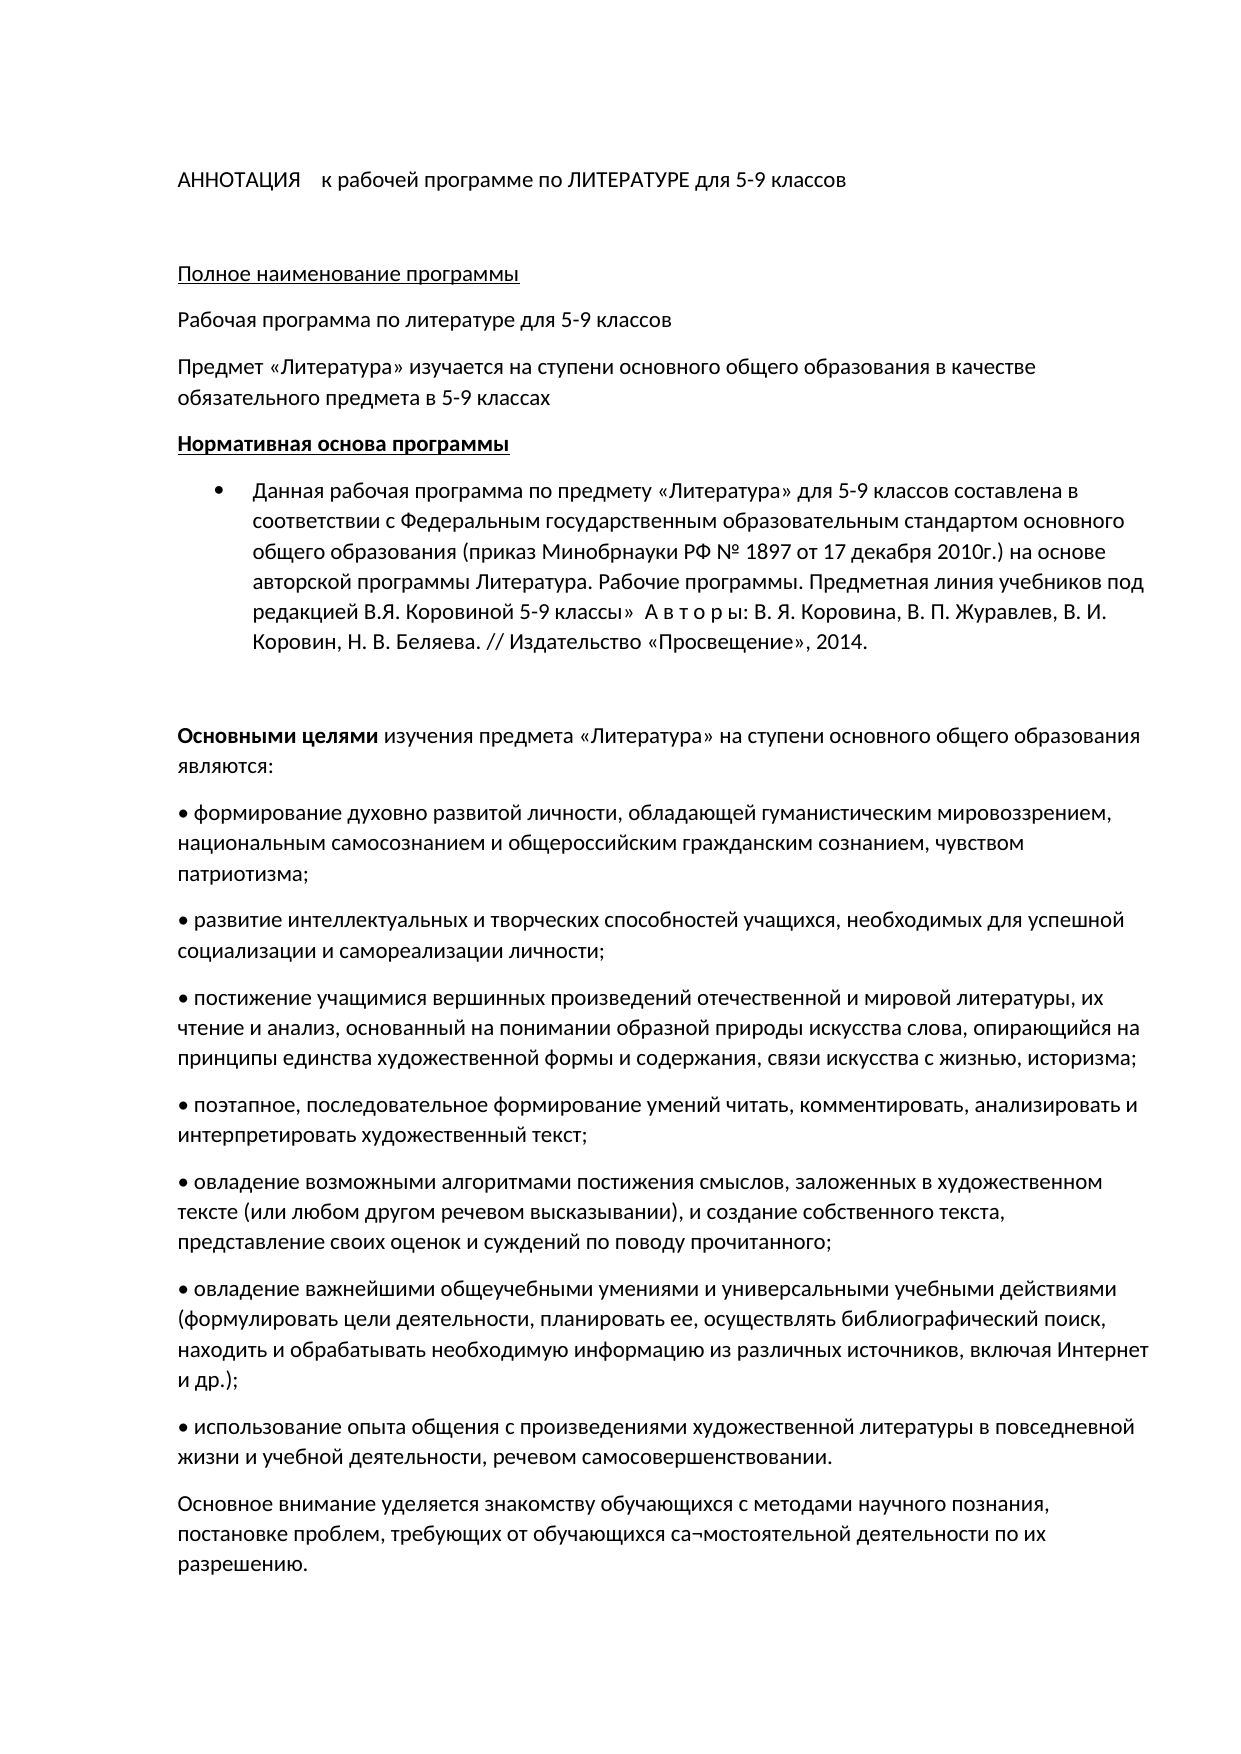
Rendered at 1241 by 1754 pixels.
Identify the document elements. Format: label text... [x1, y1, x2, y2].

text • поэтапное, последовательное формирование умений читать, комментировать, анализировать и интерпретировать художественный текст; [177, 1090, 1152, 1148]
text • формирование духовно развитой личности, обладающей гуманистическим мировоззрением, национальным самосознанием и общероссийским гражданским сознанием, чувством патриотизма; [177, 798, 1152, 887]
text • овладение важнейшими общеучебными умениями и универсальными учебными действиями (формулировать цели деятельности, планировать ее, осуществлять библиографический поиск, находить и обрабатывать необходимую информацию из различных источников, включая Интернет и др.); [177, 1274, 1152, 1393]
text Предмет «Литература» изучается на ступени основного общего образования в качестве обязательного предмета в 5-9 классах [177, 352, 1152, 411]
text Рабочая программа по литературе для 5-9 классов [177, 306, 1152, 334]
text Нормативная основа программы [177, 429, 1152, 458]
text • развитие интеллектуальных и творческих способностей учащихся, необходимых для успешной социализации и самореализации личности; [177, 906, 1152, 964]
text • овладение возможными алгоритмами постижения смыслов, заложенных в художественном тексте (или любом другом речевом высказывании), и создание собственного текста, представление своих оценок и суждений по поводу прочитанного; [177, 1167, 1152, 1256]
text Полное наименование программы [177, 259, 1152, 287]
list Данная рабочая программа по предмету «Литература» для 5-9 классов составлена в соответствии с Федеральным государственным образовательным стандартом основного общего образования (приказ Минобрнауки РФ № 1897 от 17 декабря 2010г.) на основе авторской программы Литература. Рабочие программы. Предметная линия учебников под редакцией В.Я. Коровиной 5-9 классы» А в т о р ы: В. Я. Коровина, В. П. Журавлев, В. И. Коровин, Н. В. Беляева. // Издательство «Просвещение», 2014. [215, 476, 1152, 656]
text АННОТАЦИЯ к рабочей программе по ЛИТЕРАТУРЕ для 5-9 классов [177, 165, 1152, 193]
text Основное внимание уделяется знакомству обучающихся с методами научного познания, постановке проблем, требующих от обучающихся са¬мостоятельной деятельности по их разрешению. [177, 1489, 1152, 1577]
text • постижение учащимися вершинных произведений отечественной и мировой литературы, их чтение и анализ, основанный на понимании образной природы искусства слова, опирающийся на принципы единства художественной формы и содержания, связи искусства с жизнью, историзма; [177, 983, 1152, 1071]
text Основными целями изучения предмета «Литература» на ступени основного общего образования являются: [177, 721, 1152, 779]
text • использование опыта общения с произведениями художественной литературы в повседневной жизни и учебной деятельности, речевом самосовершенствовании. [177, 1412, 1152, 1470]
